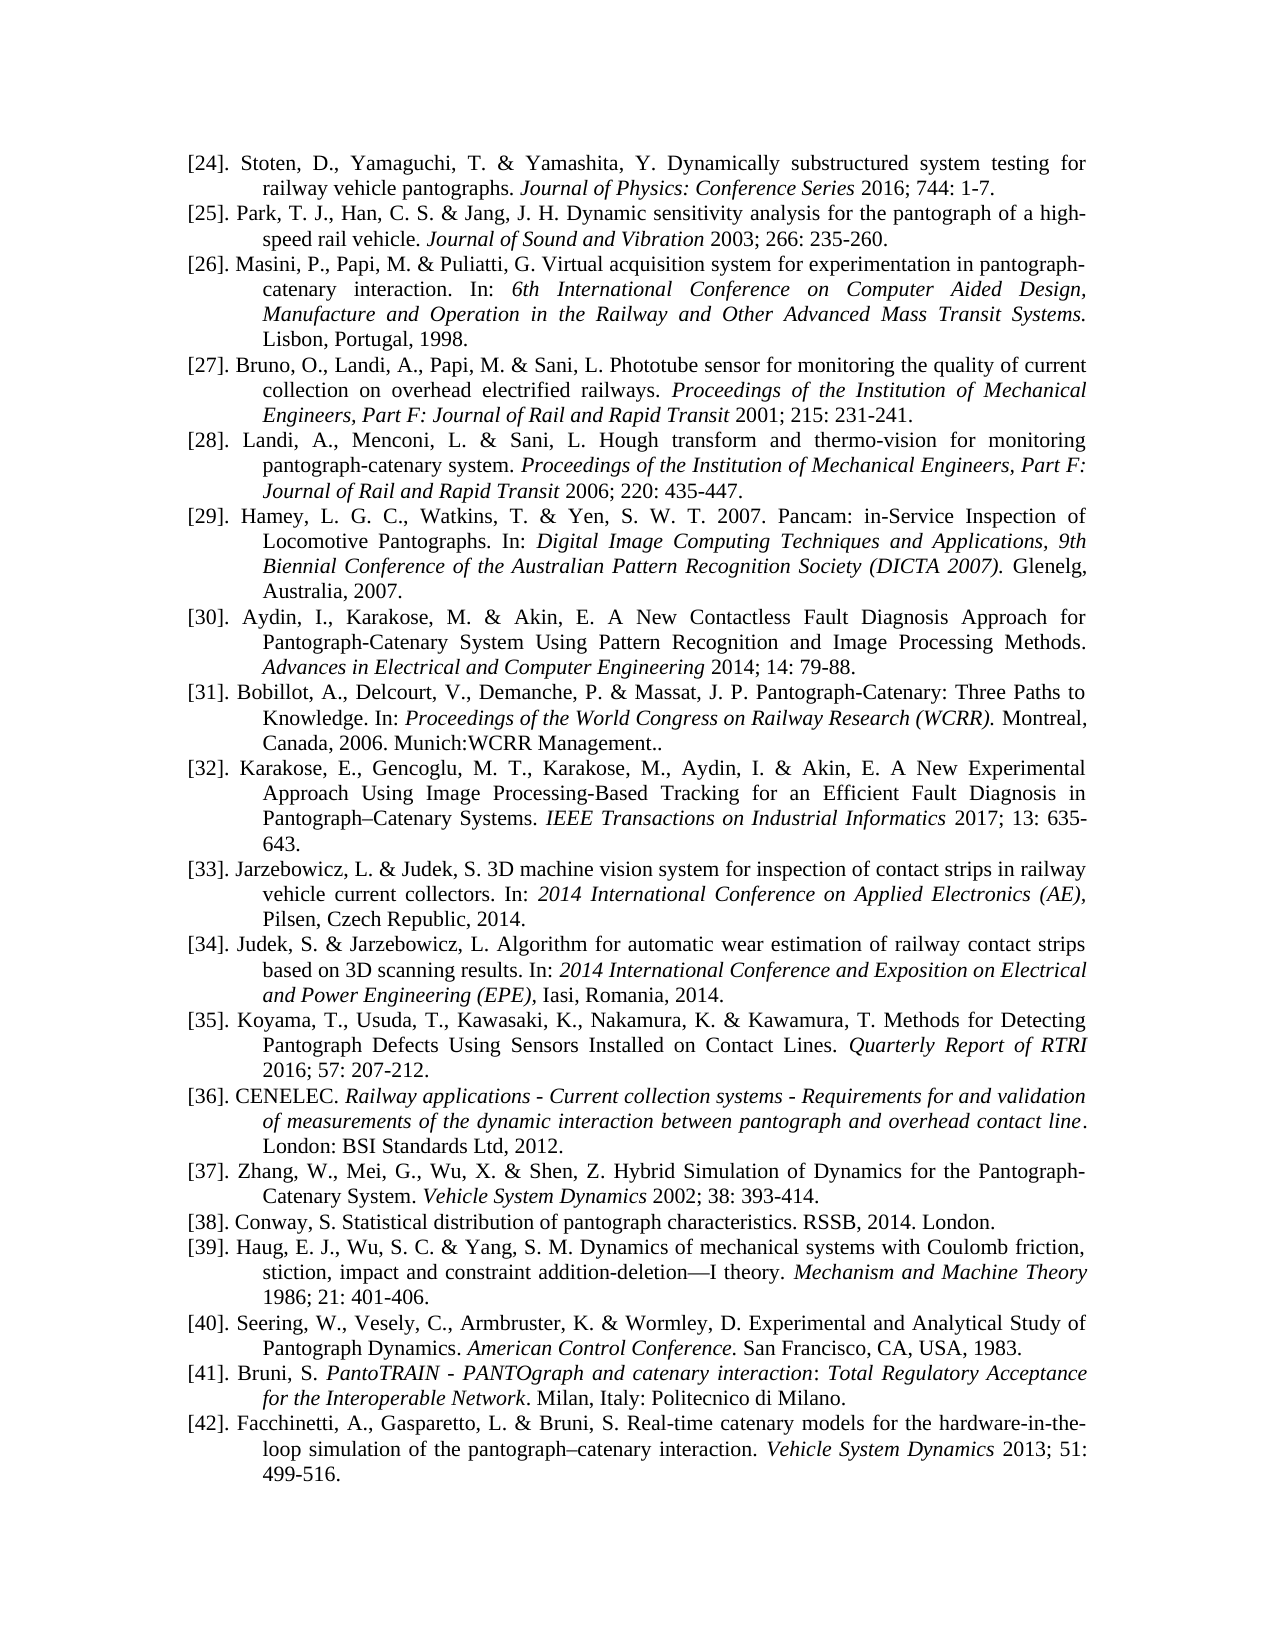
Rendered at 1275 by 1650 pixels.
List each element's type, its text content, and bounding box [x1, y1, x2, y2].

text [37]. Zhang, W., Mei, G., Wu, X. & Shen, Z. Hybrid Simulation of Dynamics for the Pantograph-Catenary System. Vehicle System Dynamics 2002; 38: 393-414. [187, 1158, 1087, 1209]
text [39]. Haug, E. J., Wu, S. C. & Yang, S. M. Dynamics of mechanical systems with Coulomb friction, stiction, impact and constraint addition-deletion—I theory. Mechanism and Machine Theory 1986; 21: 401-406. [187, 1234, 1087, 1309]
text [35]. Koyama, T., Usuda, T., Kawasaki, K., Nakamura, K. & Kawamura, T. Methods for Detecting Pantograph Defects Using Sensors Installed on Contact Lines. Quarterly Report of RTRI 2016; 57: 207-212. [187, 1007, 1087, 1083]
text [31]. Bobillot, A., Delcourt, V., Demanche, P. & Massat, J. P. Pantograph-Catenary: Three Paths to Knowledge. In: Proceedings of the World Congress on Railway Research (WCRR). Montreal, Canada, 2006. Munich:WCRR Management.. [187, 679, 1087, 755]
text [42]. Facchinetti, A., Gasparetto, L. & Bruni, S. Real-time catenary models for the hardware-in-the-loop simulation of the pantograph–catenary interaction. Vehicle System Dynamics 2013; 51: 499-516. [187, 1410, 1087, 1486]
text [36]. CENELEC. Railway applications - Current collection systems - Requirements for and validation of measurements of the dynamic interaction between pantograph and overhead contact line. London: BSI Standards Ltd, 2012. [187, 1083, 1087, 1158]
text [27]. Bruno, O., Landi, A., Papi, M. & Sani, L. Phototube sensor for monitoring the quality of current collection on overhead electrified railways. Proceedings of the Institution of Mechanical Engineers, Part F: Journal of Rail and Rapid Transit 2001; 215: 231-241. [187, 352, 1087, 427]
text [32]. Karakose, E., Gencoglu, M. T., Karakose, M., Aydin, I. & Akin, E. A New Experimental Approach Using Image Processing-Based Tracking for an Efficient Fault Diagnosis in Pantograph–Catenary Systems. IEEE Transactions on Industrial Informatics 2017; 13: 635-643. [187, 755, 1087, 856]
text [29]. Hamey, L. G. C., Watkins, T. & Yen, S. W. T. 2007. Pancam: in-Service Inspection of Locomotive Pantographs. In: Digital Image Computing Techniques and Applications, 9th Biennial Conference of the Australian Pattern Recognition Society (DICTA 2007). Glenelg, Australia, 2007. [187, 503, 1087, 604]
text [30]. Aydin, I., Karakose, M. & Akin, E. A New Contactless Fault Diagnosis Approach for Pantograph-Catenary System Using Pattern Recognition and Image Processing Methods. Advances in Electrical and Computer Engineering 2014; 14: 79-88. [187, 604, 1087, 679]
text [34]. Judek, S. & Jarzebowicz, L. Algorithm for automatic wear estimation of railway contact strips based on 3D scanning results. In: 2014 International Conference and Exposition on Electrical and Power Engineering (EPE), Iasi, Romania, 2014. [187, 931, 1087, 1007]
text [40]. Seering, W., Vesely, C., Armbruster, K. & Wormley, D. Experimental and Analytical Study of Pantograph Dynamics. American Control Conference. San Francisco, CA, USA, 1983. [187, 1309, 1087, 1360]
text [24]. Stoten, D., Yamaguchi, T. & Yamashita, Y. Dynamically substructured system testing for railway vehicle pantographs. Journal of Physics: Conference Series 2016; 744: 1-7. [187, 150, 1087, 200]
text [33]. Jarzebowicz, L. & Judek, S. 3D machine vision system for inspection of contact strips in railway vehicle current collectors. In: 2014 International Conference on Applied Electronics (AE), Pilsen, Czech Republic, 2014. [187, 856, 1087, 931]
text [41]. Bruni, S. PantoTRAIN - PANTOgraph and catenary interaction: Total Regulatory Acceptance for the Interoperable Network. Milan, Italy: Politecnico di Milano. [187, 1360, 1087, 1410]
text [26]. Masini, P., Papi, M. & Puliatti, G. Virtual acquisition system for experimentation in pantograph-catenary interaction. In: 6th International Conference on Computer Aided Design, Manufacture and Operation in the Railway and Other Advanced Mass Transit Systems. Lisbon, Portugal, 1998. [187, 251, 1087, 352]
text [28]. Landi, A., Menconi, L. & Sani, L. Hough transform and thermo-vision for monitoring pantograph-catenary system. Proceedings of the Institution of Mechanical Engineers, Part F: Journal of Rail and Rapid Transit 2006; 220: 435-447. [187, 427, 1087, 503]
text [25]. Park, T. J., Han, C. S. & Jang, J. H. Dynamic sensitivity analysis for the pantograph of a high-speed rail vehicle. Journal of Sound and Vibration 2003; 266: 235-260. [187, 200, 1087, 251]
text [38]. Conway, S. Statistical distribution of pantograph characteristics. RSSB, 2014. London. [187, 1209, 1087, 1234]
